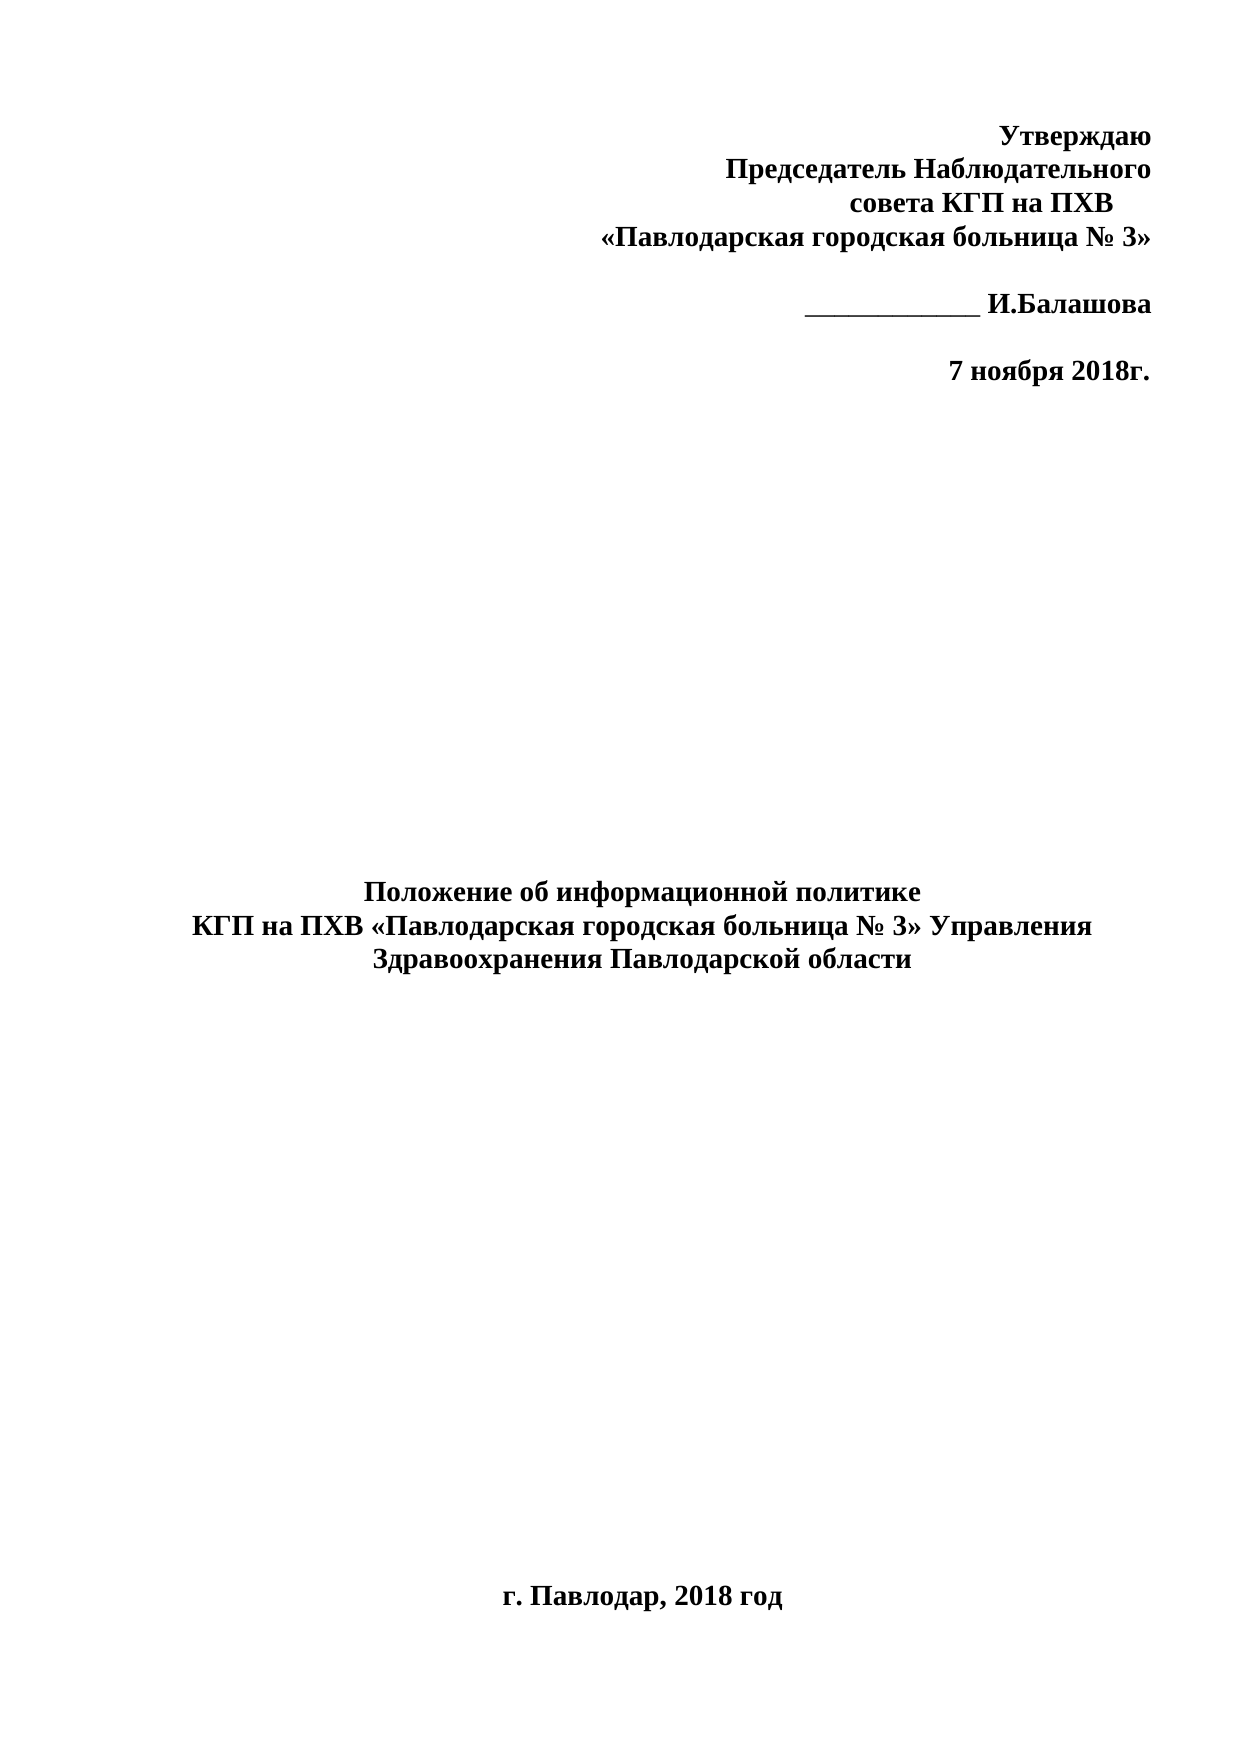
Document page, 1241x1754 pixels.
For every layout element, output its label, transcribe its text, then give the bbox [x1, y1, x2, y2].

text 7 ноября 2018г. [742, 353, 1150, 386]
text совета КГП на ПХВ [133, 185, 1152, 219]
text Положение об информационной политике [133, 874, 1152, 908]
text Председатель Наблюдательного [133, 152, 1152, 185]
text КГП на ПХВ «Павлодарская городская больница № 3» Управления Здравоохранения Павлодарской области [133, 908, 1152, 975]
text ____________ И.Балашова [133, 286, 1152, 319]
text г. Павлодар, 2018 год [133, 1578, 1152, 1612]
text Утверждаю [649, 118, 1152, 152]
text «Павлодарская городская больница № 3» [133, 219, 1152, 252]
